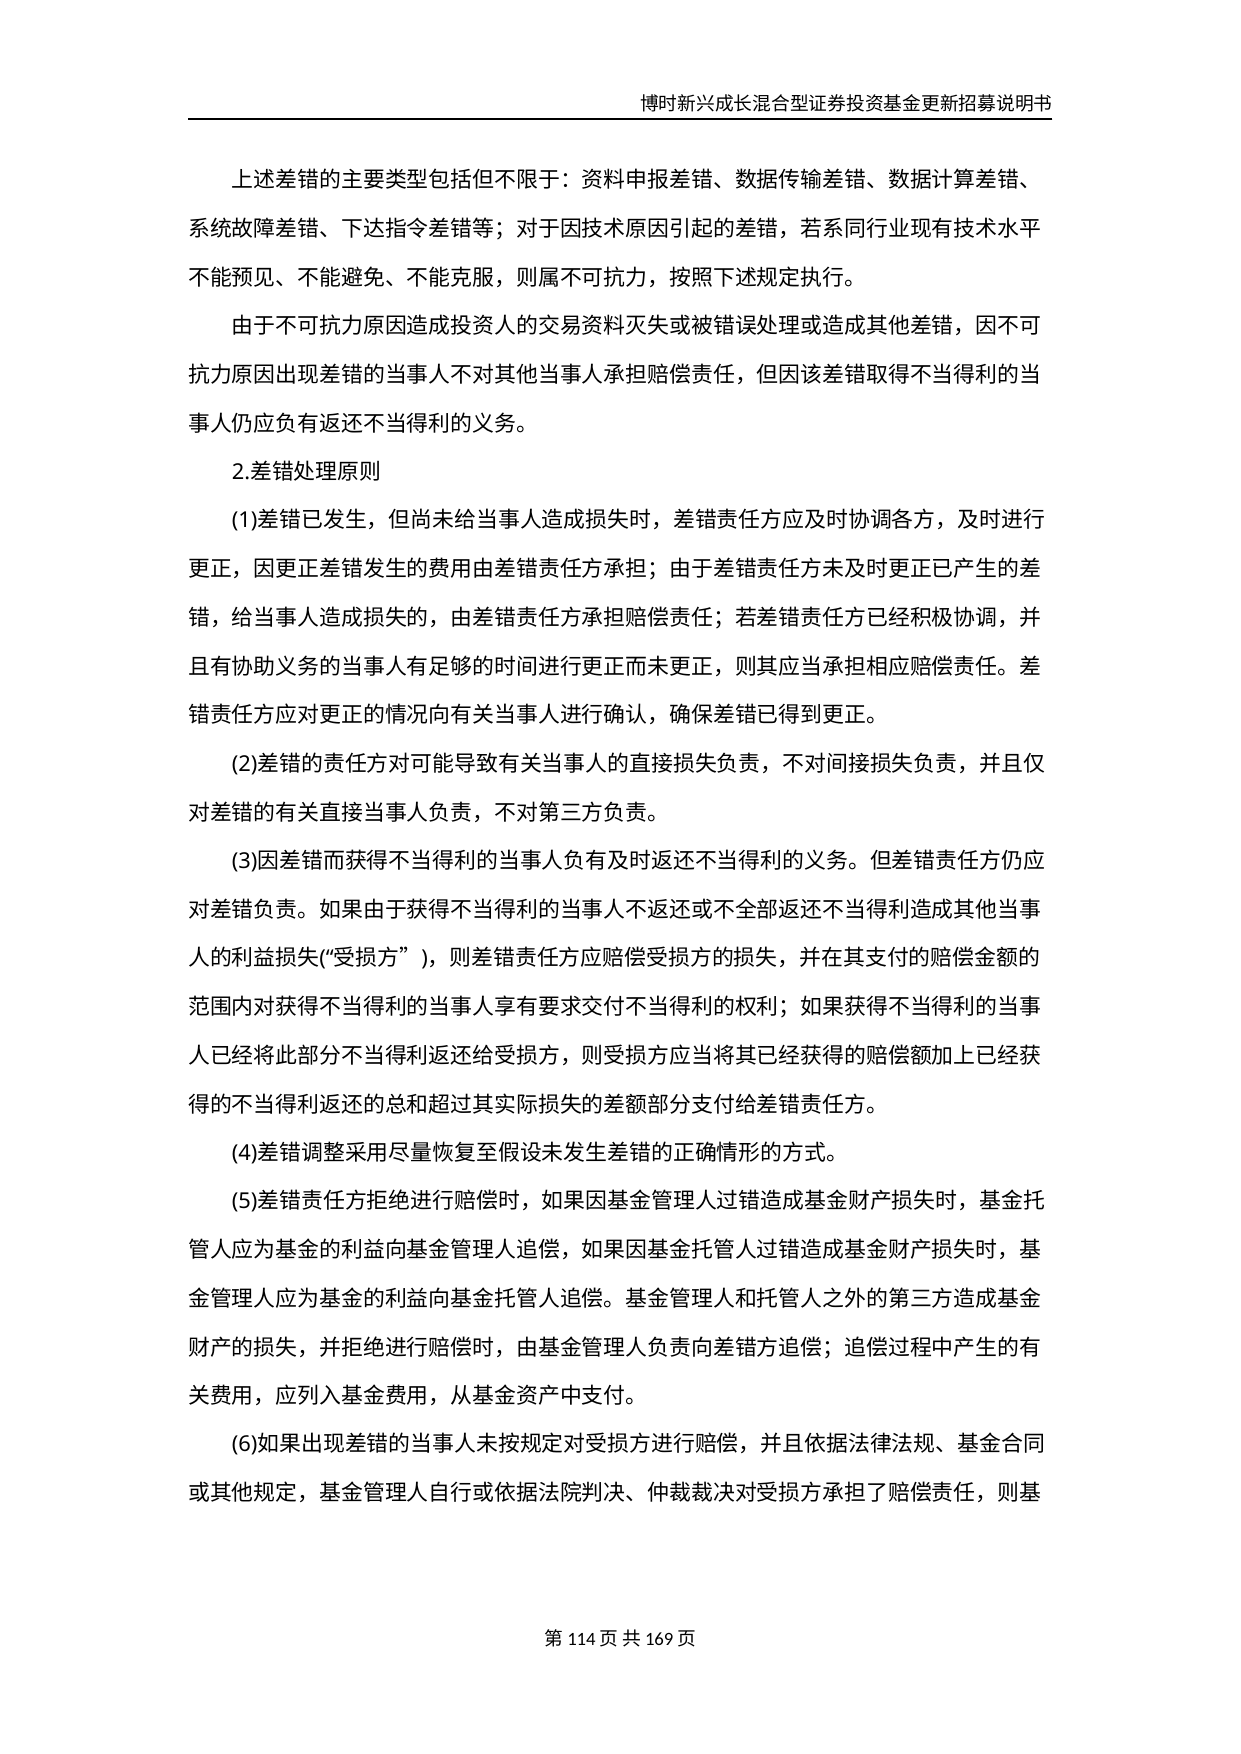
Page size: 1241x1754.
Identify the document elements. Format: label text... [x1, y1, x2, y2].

text 上述差错的主要类型包括但不限于：资料申报差错、数据传输差错、数据计算差错、系统故障差错、下达指令差错等；对于因技术原因引起的差错，若系同行业现有技术水平不能预见、不能避免、不能克服，则属不可抗力，按照下述规定执行。 [188, 162, 1052, 292]
text (5)差错责任方拒绝进行赔偿时，如果因基金管理人过错造成基金财产损失时，基金托管人应为基金的利益向基金管理人追偿，如果因基金托管人过错造成基金财产损失时，基金管理人应为基金的利益向基金托管人追偿。基金管理人和托管人之外的第三方造成基金财产的损失，并拒绝进行赔偿时，由基金管理人负责向差错方追偿；追偿过程中产生的有关费用，应列入基金费用，从基金资产中支付。 [188, 1183, 1052, 1410]
text 2.差错处理原则 [188, 454, 1052, 486]
text (3)因差错而获得不当得利的当事人负有及时返还不当得利的义务。但差错责任方仍应对差错负责。如果由于获得不当得利的当事人不返还或不全部返还不当得利造成其他当事人的利益损失(“受损方”)，则差错责任方应赔偿受损方的损失，并在其支付的赔偿金额的范围内对获得不当得利的当事人享有要求交付不当得利的权利；如果获得不当得利的当事人已经将此部分不当得利返还给受损方，则受损方应当将其已经获得的赔偿额加上已经获得的不当得利返还的总和超过其实际损失的差额部分支付给差错责任方。 [188, 842, 1052, 1119]
text (4)差错调整采用尽量恢复至假设未发生差错的正确情形的方式。 [188, 1134, 1052, 1167]
text (1)差错已发生，但尚未给当事人造成损失时，差错责任方应及时协调各方，及时进行更正，因更正差错发生的费用由差错责任方承担；由于差错责任方未及时更正已产生的差错，给当事人造成损失的，由差错责任方承担赔偿责任；若差错责任方已经积极协调，并且有协助义务的当事人有足够的时间进行更正而未更正，则其应当承担相应赔偿责任。差错责任方应对更正的情况向有关当事人进行确认，确保差错已得到更正。 [188, 502, 1052, 729]
text (2)差错的责任方对可能导致有关当事人的直接损失负责，不对间接损失负责，并且仅对差错的有关直接当事人负责，不对第三方负责。 [188, 745, 1052, 827]
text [188, 1426, 1052, 1507]
text 由于不可抗力原因造成投资人的交易资料灭失或被错误处理或造成其他差错，因不可抗力原因出现差错的当事人不对其他当事人承担赔偿责任，但因该差错取得不当得利的当事人仍应负有返还不当得利的义务。 [188, 308, 1052, 438]
